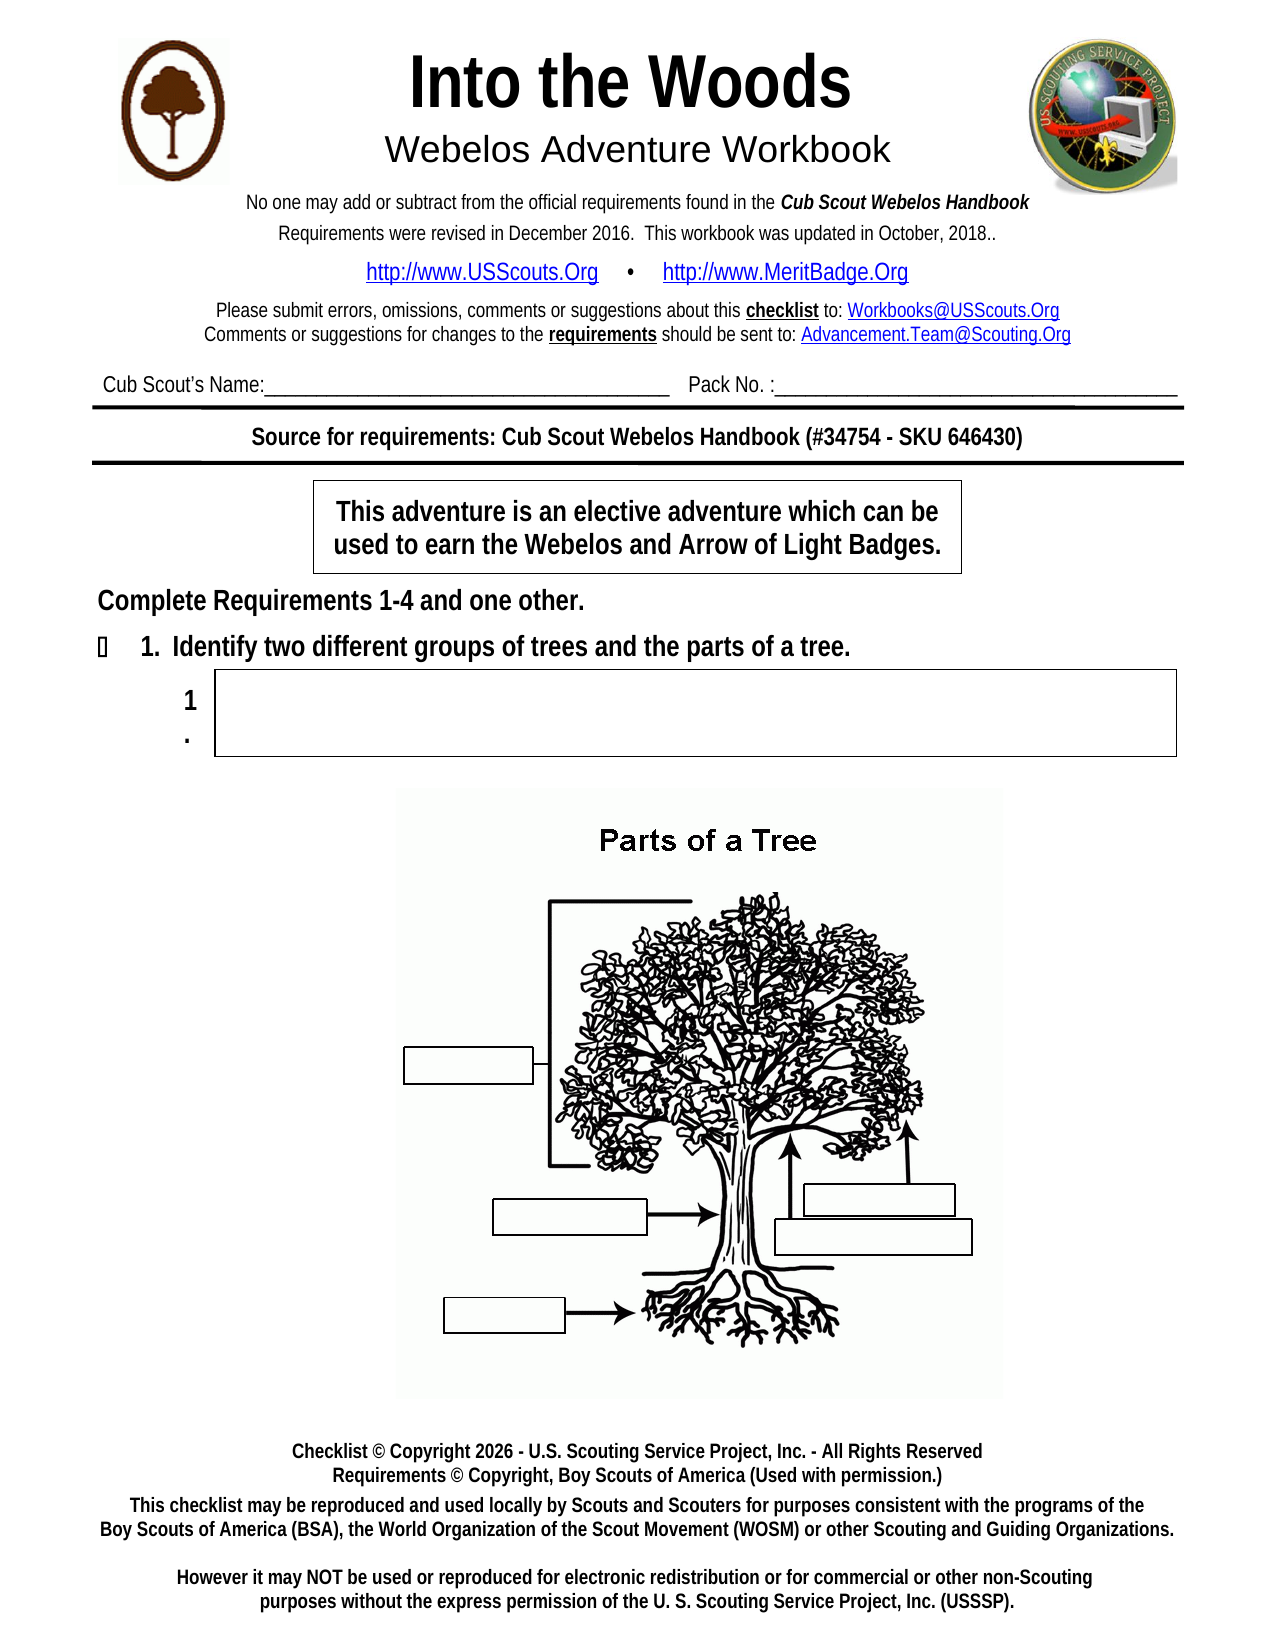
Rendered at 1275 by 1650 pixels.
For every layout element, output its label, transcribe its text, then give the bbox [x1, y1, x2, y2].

table_header This adventure is an elective adventure which can be used to earn the Webelos and Arrow of Light Badges. [314, 481, 961, 573]
text 1. Identify two different groups of trees and the parts of a tree. [97, 629, 1177, 663]
text Complete Requirements 1-4 and one other. [97, 583, 1177, 617]
table_header 1. [173, 669, 214, 756]
text Please submit errors, omissions, comments or suggestions about this checklist to: Workbooks@USScouts.Org [97, 298, 1177, 322]
picture [118, 38, 230, 185]
text Comments or suggestions for changes to the requirements should be sent to: Advancement.Team@Scouting.Org [97, 322, 1177, 346]
text Source for requirements: Cub Scout Webelos Handbook (#34754 - SKU 646430) [97, 422, 1177, 451]
text Cub Scout’s Name: Pack No. : [97, 371, 1177, 397]
picture [1027, 37, 1178, 195]
table_header [216, 670, 1176, 756]
picture [395, 788, 1004, 1399]
text http://www.USScouts.Org • http://www.MeritBadge.Org [97, 257, 1177, 286]
